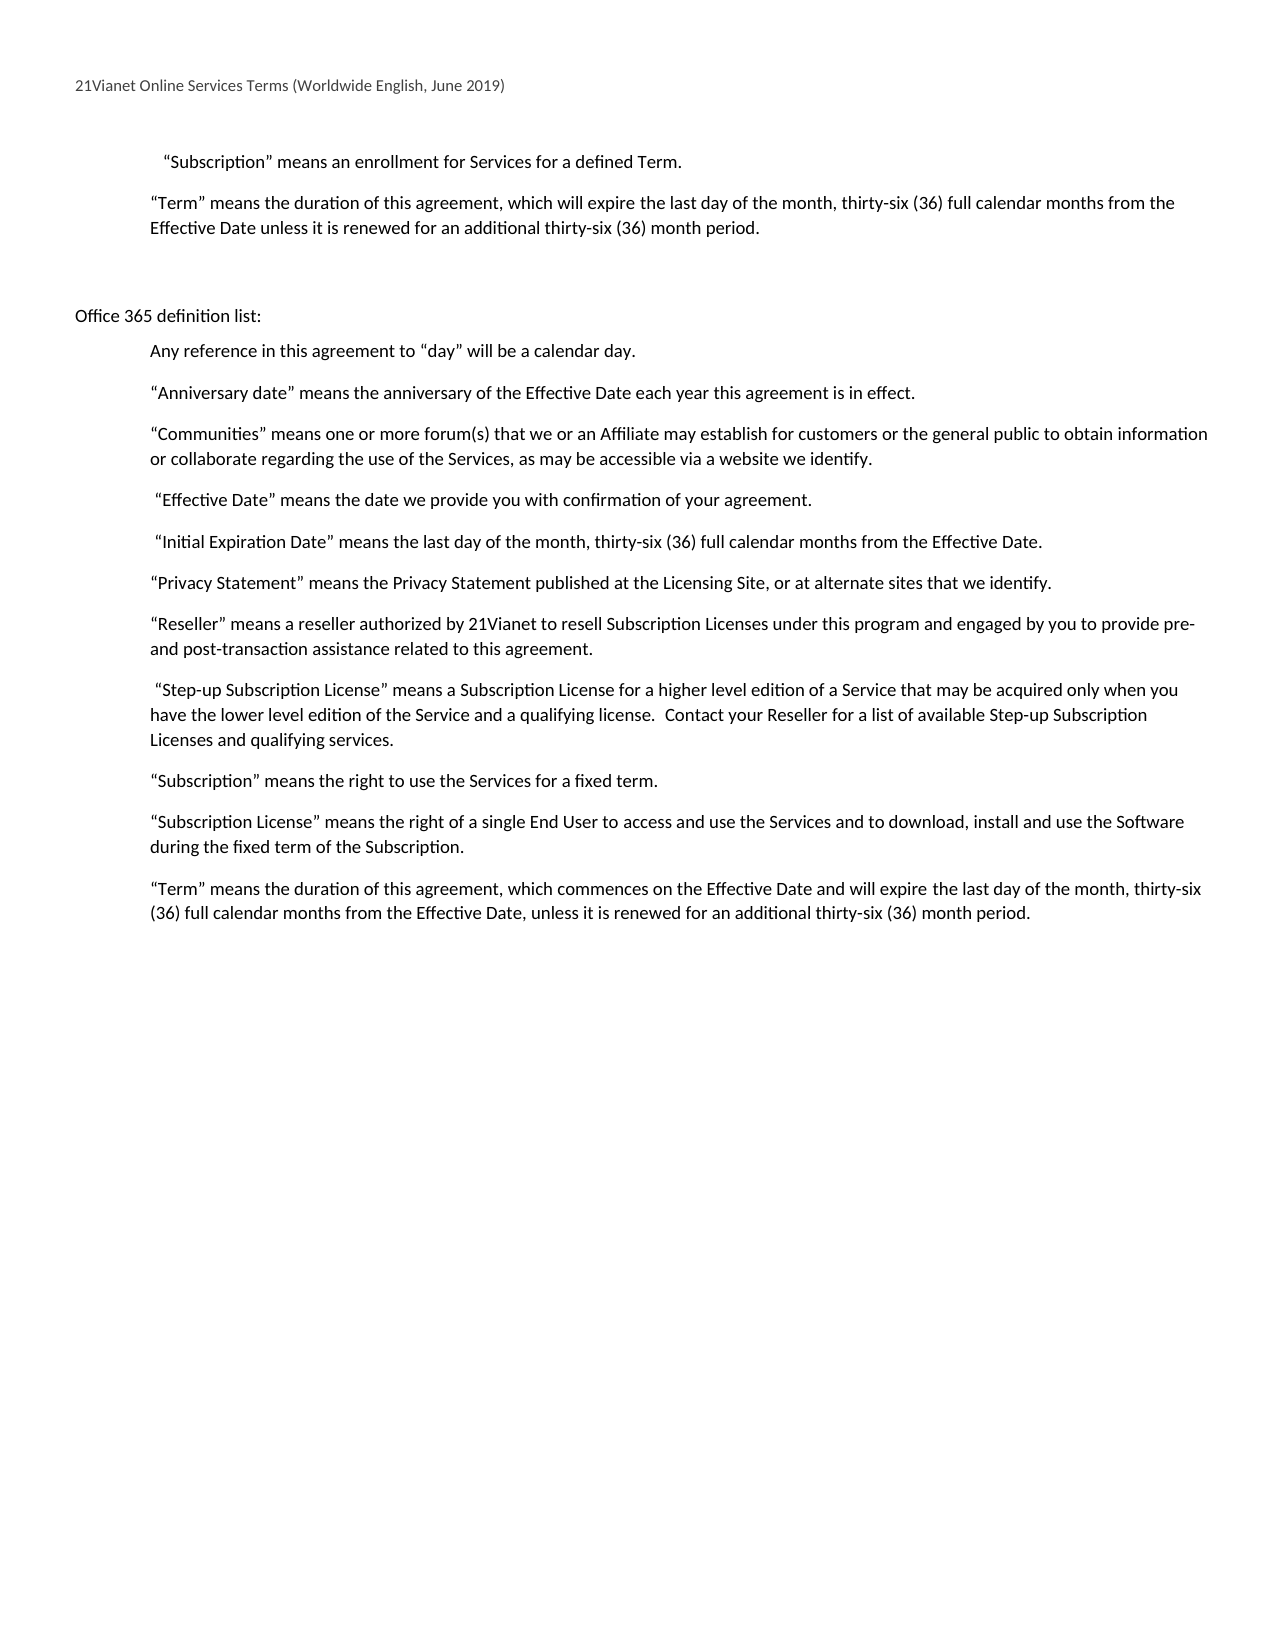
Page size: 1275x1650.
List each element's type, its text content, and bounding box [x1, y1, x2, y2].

text “Subscription” means an enrollment for Services for a defined Term. [150, 150, 1211, 173]
text “Initial Expiration Date” means the last day of the month, thirty-six (36) full calendar months from the Effective Date. [150, 530, 1211, 553]
text “Term” means the duration of this agreement, which commences on the Effective Date and will expire the last day of the month, thirty-six (36) full calendar months from the Effective Date, unless it is renewed for an additional thirty-six (36) month period. [150, 877, 1211, 924]
text “Reseller” means a reseller authorized by 21Vianet to resell Subscription Licenses under this program and engaged by you to provide pre- and post-transaction assistance related to this agreement. [150, 612, 1211, 660]
text “Subscription” means the right to use the Services for a fixed term. [150, 769, 1211, 792]
text “Effective Date” means the date we provide you with confirmation of your agreement. [150, 488, 1211, 511]
text “Term” means the duration of this agreement, which will expire the last day of the month, thirty-six (36) full calendar months from the Effective Date unless it is renewed for an additional thirty-six (36) month period. [150, 191, 1211, 239]
text “Subscription License” means the right of a single End User to access and use the Services and to download, install and use the Software during the fixed term of the Subscription. [150, 811, 1211, 858]
text Any reference in this agreement to “day” will be a calendar day. [150, 340, 1211, 363]
text “Communities” means one or more forum(s) that we or an Affiliate may establish for customers or the general public to obtain information or collaborate regarding the use of the Services, as may be accessible via a website we identify. [150, 422, 1211, 470]
text “Privacy Statement” means the Privacy Statement published at the Licensing Site, or at alternate sites that we identify. [150, 571, 1211, 594]
text “Step-up Subscription License” means a Subscription License for a higher level edition of a Service that may be acquired only when you have the lower level edition of the Service and a qualifying license. Contact your Reseller for a list of available Step-up Subscription Licenses and qualifying services. [150, 678, 1211, 751]
list Office 365 definition list: [75, 304, 1200, 327]
text “Anniversary date” means the anniversary of the Effective Date each year this agreement is in effect. [150, 381, 1211, 404]
